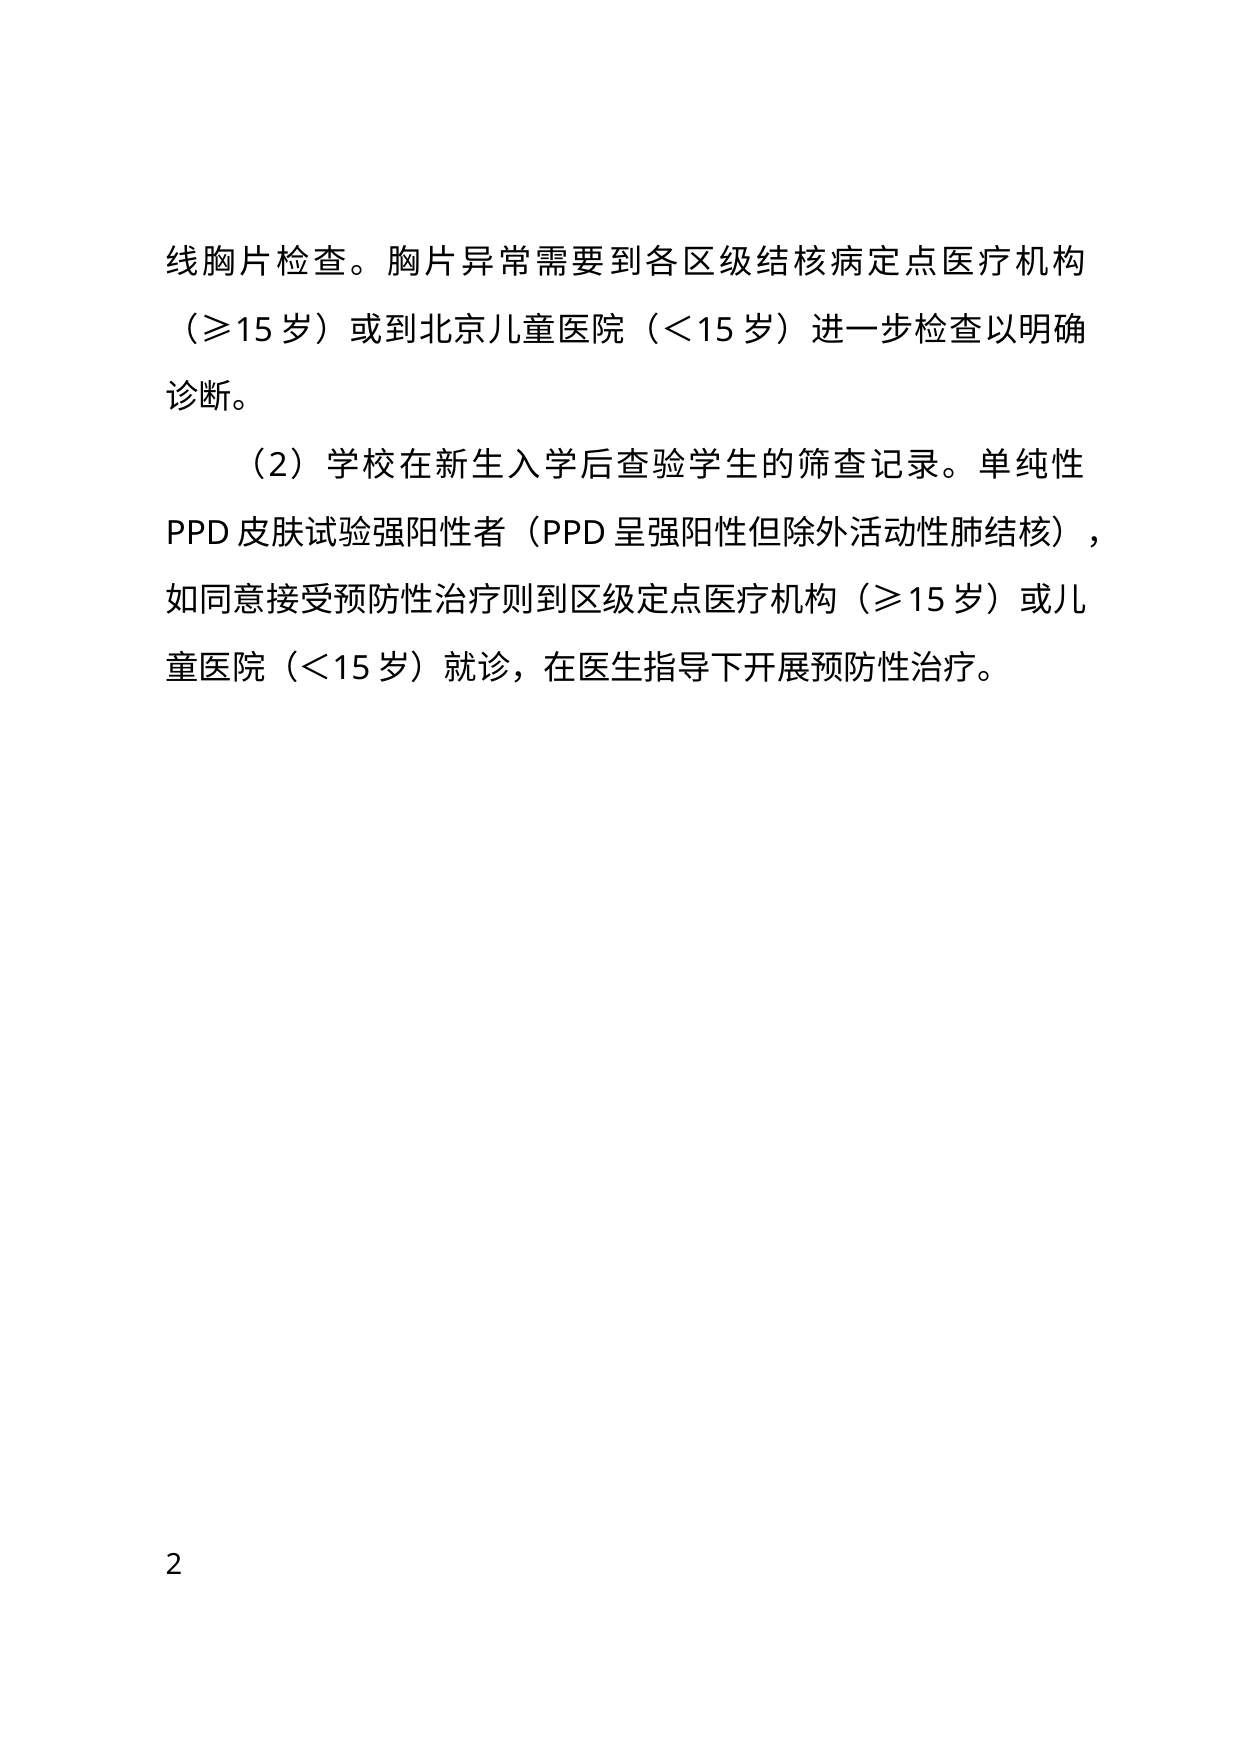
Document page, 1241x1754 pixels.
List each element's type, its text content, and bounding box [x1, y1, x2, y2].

text （2）学校在新生入学后查验学生的筛查记录。单纯性PPD皮肤试验强阳性者（PPD呈强阳性但除外活动性肺结核），如同意接受预防性治疗则到区级定点医疗机构（≥15岁）或儿童医院（＜15岁）就诊，在医生指导下开展预防性治疗。 [165, 438, 1087, 689]
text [165, 235, 1087, 418]
